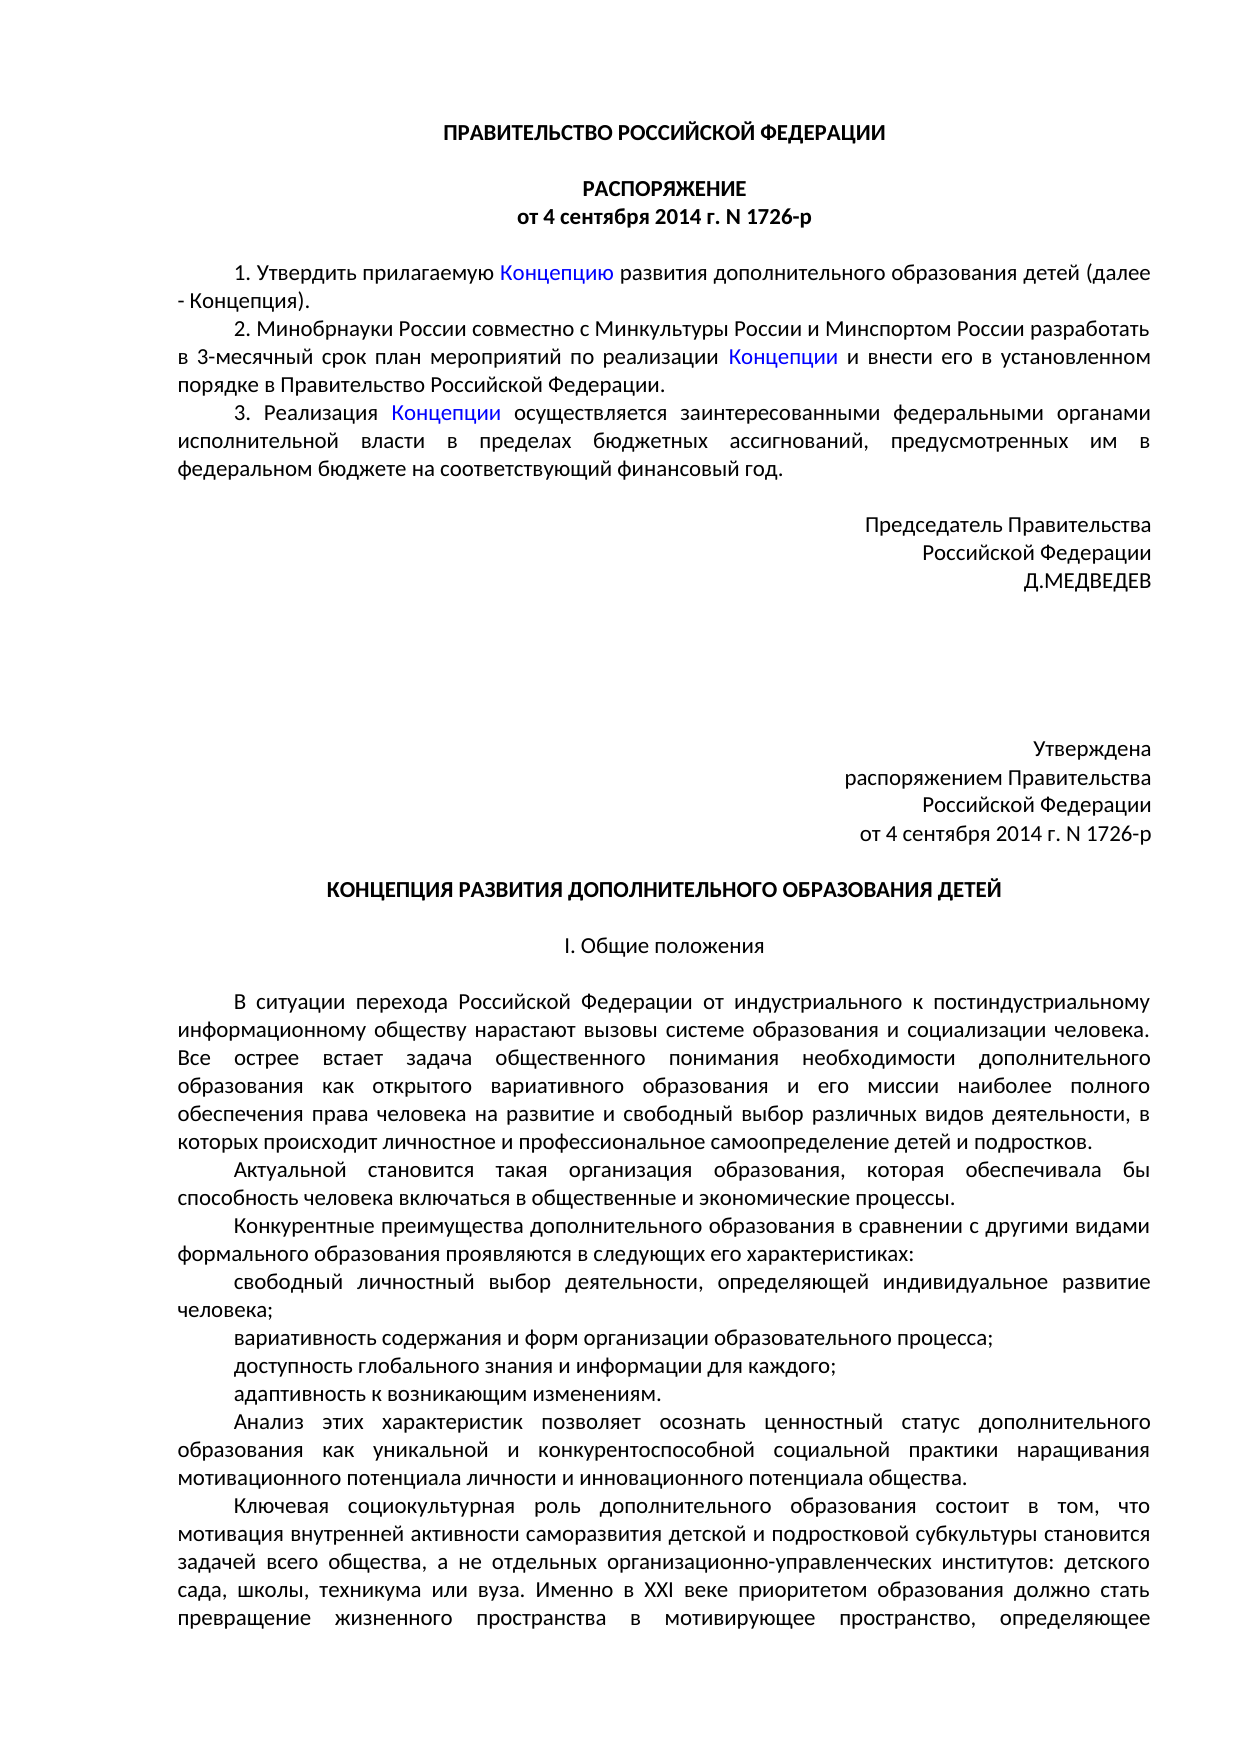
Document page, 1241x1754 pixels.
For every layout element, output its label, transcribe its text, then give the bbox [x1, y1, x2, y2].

text Конкурентные преимущества дополнительного образования в сравнении с другими видами формального образования проявляются в следующих его характеристиках: [177, 1211, 1152, 1267]
text 3. Реализация Концепции осуществляется заинтересованными федеральными органами исполнительной власти в пределах бюджетных ассигнований, предусмотренных им в федеральном бюджете на соответствующий финансовый год. [177, 398, 1152, 482]
text Председатель Правительства [177, 510, 1152, 538]
text распоряжением Правительства [177, 763, 1152, 791]
text доступность глобального знания и информации для каждого; [177, 1351, 1152, 1379]
text Актуальной становится такая организация образования, которая обеспечивала бы способность человека включаться в общественные и экономические процессы. [177, 1155, 1152, 1211]
text 2. Минобрнауки России совместно с Минкультуры России и Минспортом России разработать в 3-месячный срок план мероприятий по реализации Концепции и внести его в установленном порядке в Правительство Российской Федерации. [177, 314, 1152, 398]
text адаптивность к возникающим изменениям. [177, 1379, 1152, 1407]
text В ситуации перехода Российской Федерации от индустриального к постиндустриальному информационному обществу нарастают вызовы системе образования и социализации человека. Все острее встает задача общественного понимания необходимости дополнительного образования как открытого вариативного образования и его миссии наиболее полного обеспечения права человека на развитие и свободный выбор различных видов деятельности, в которых происходит личностное и профессиональное самоопределение детей и подростков. [177, 987, 1152, 1155]
text КОНЦЕПЦИЯ РАЗВИТИЯ ДОПОЛНИТЕЛЬНОГО ОБРАЗОВАНИЯ ДЕТЕЙ [177, 875, 1152, 903]
text РАСПОРЯЖЕНИЕ [177, 174, 1152, 202]
text Утверждена [177, 734, 1152, 763]
text от 4 сентября 2014 г. N 1726-р [177, 819, 1152, 847]
text ПРАВИТЕЛЬСТВО РОССИЙСКОЙ ФЕДЕРАЦИИ [177, 118, 1152, 146]
text свободный личностный выбор деятельности, определяющей индивидуальное развитие человека; [177, 1267, 1152, 1323]
text вариативность содержания и форм организации образовательного процесса; [177, 1323, 1152, 1351]
text Российской Федерации [177, 791, 1152, 819]
text Д.МЕДВЕДЕВ [177, 566, 1152, 594]
text I. Общие положения [177, 931, 1152, 959]
text Российской Федерации [177, 538, 1152, 566]
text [177, 1491, 1152, 1631]
text Анализ этих характеристик позволяет осознать ценностный статус дополнительного образования как уникальной и конкурентоспособной социальной практики наращивания мотивационного потенциала личности и инновационного потенциала общества. [177, 1407, 1152, 1491]
text от 4 сентября 2014 г. N 1726-р [177, 202, 1152, 230]
text 1. Утвердить прилагаемую Концепцию развития дополнительного образования детей (далее - Концепция). [177, 258, 1152, 314]
